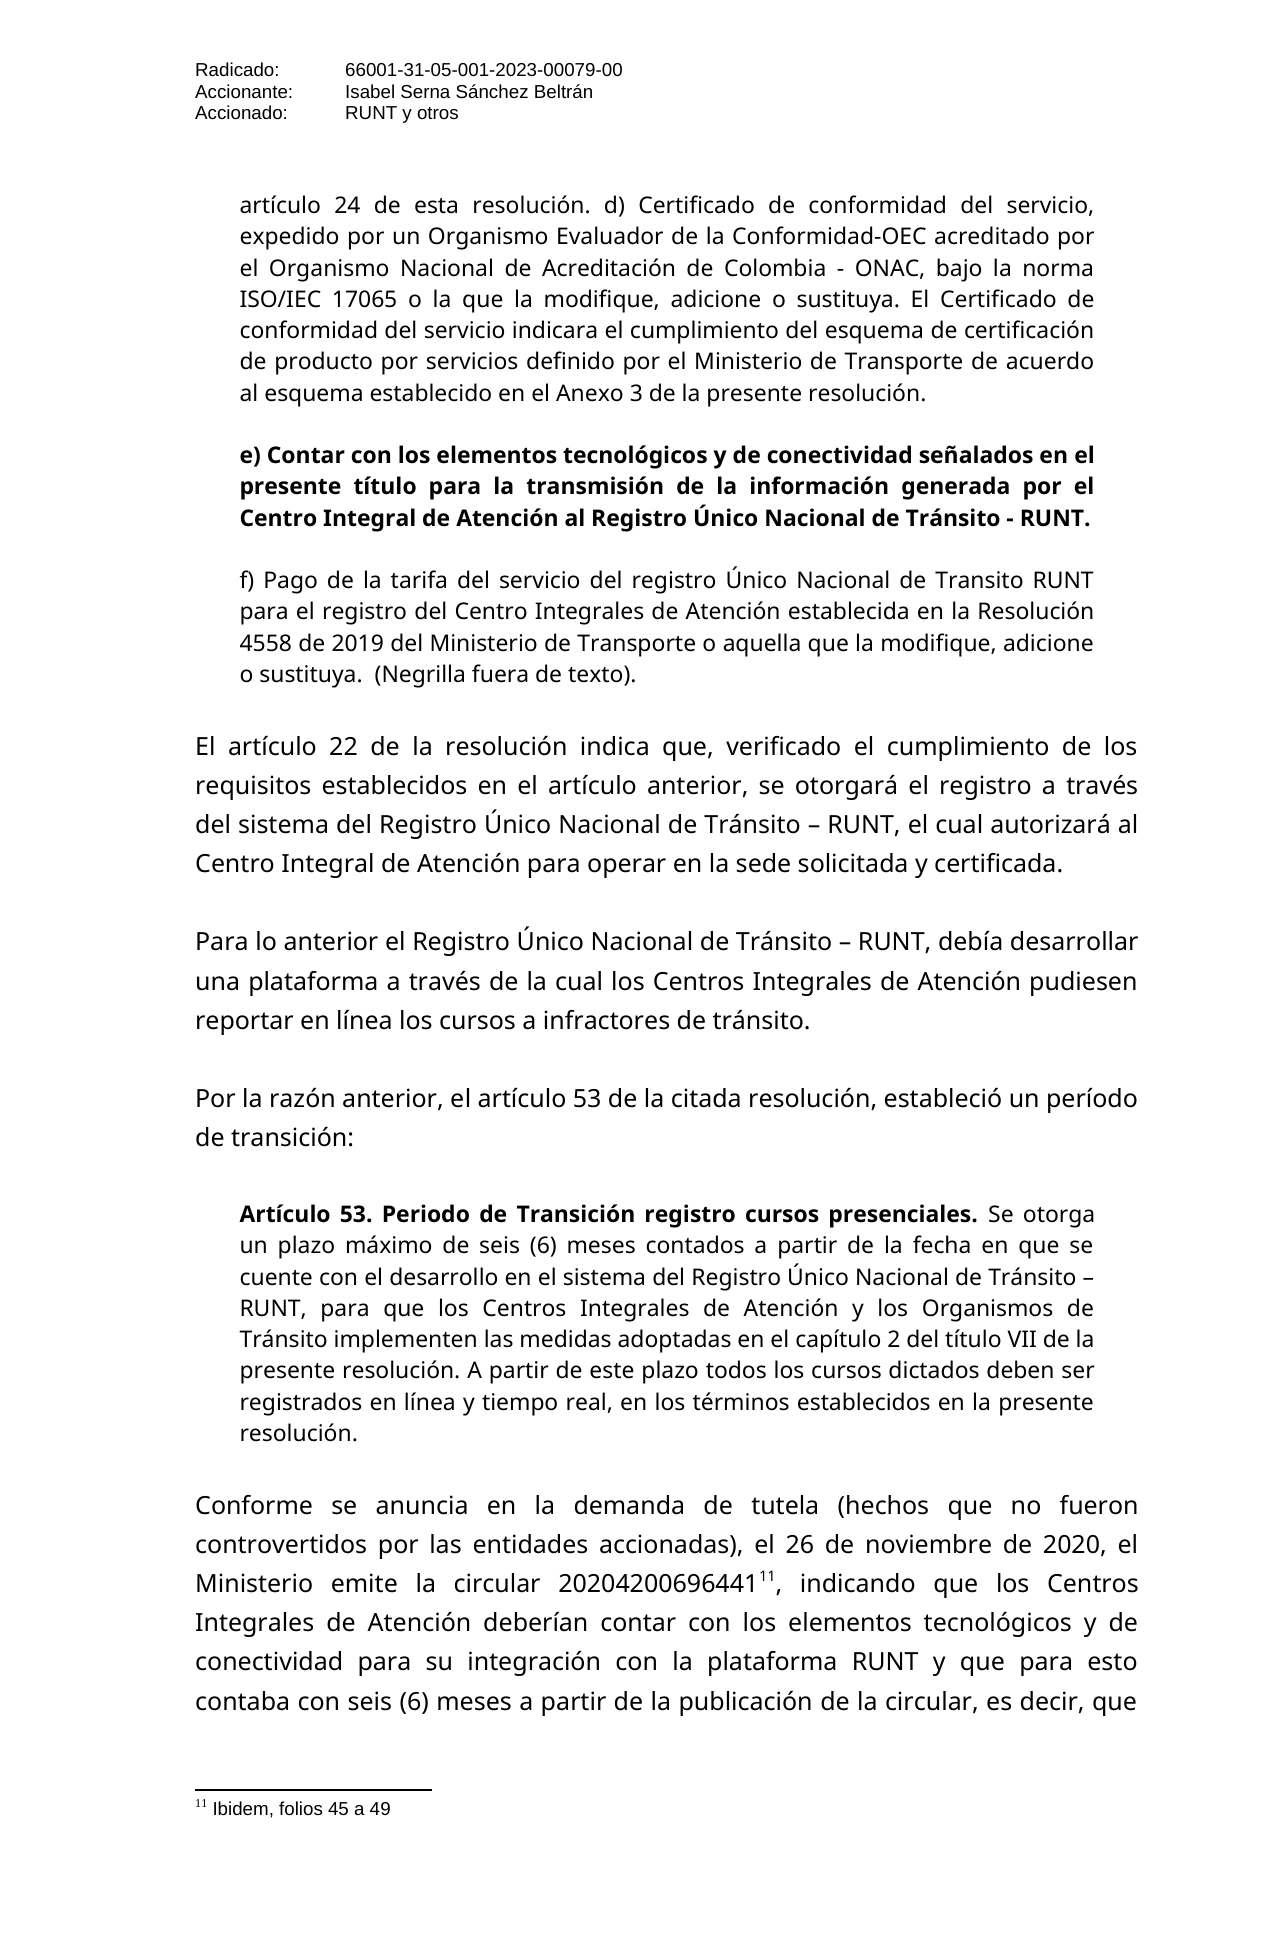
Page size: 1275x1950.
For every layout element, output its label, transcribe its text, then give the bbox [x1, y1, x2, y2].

text e) Contar con los elementos tecnológicos y de conectividad señalados en el presente título para la transmisión de la información generada por el Centro Integral de Atención al Registro Único Nacional de Tránsito - RUNT. [239, 439, 1095, 533]
text Para lo anterior el Registro Único Nacional de Tránsito – RUNT, debía desarrollar una plataforma a través de la cual los Centros Integrales de Atención pudiesen reportar en línea los cursos a infractores de tránsito. [195, 924, 1139, 1036]
text Por la razón anterior, el artículo 53 de la citada resolución, estableció un período de transición: [195, 1081, 1139, 1154]
text Artículo 53. Periodo de Transición registro cursos presenciales. Se otorga un plazo máximo de seis (6) meses contados a partir de la fecha en que se cuente con el desarrollo en el sistema del Registro Único Nacional de Tránsito – RUNT, para que los Centros Integrales de Atención y los Organismos de Tránsito implementen las medidas adoptadas en el capítulo 2 del título VII de la presente resolución. A partir de este plazo todos los cursos dictados deben ser registrados en línea y tiempo real, en los términos establecidos en la presente resolución. [239, 1198, 1095, 1448]
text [195, 1487, 1139, 1717]
text El artículo 22 de la resolución indica que, verificado el cumplimiento de los requisitos establecidos en el artículo anterior, se otorgará el registro a través del sistema del Registro Único Nacional de Tránsito – RUNT, el cual autorizará al Centro Integral de Atención para operar en la sede solicitada y certificada. [195, 728, 1139, 880]
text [239, 189, 1095, 408]
text f) Pago de la tarifa del servicio del registro Único Nacional de Transito RUNT para el registro del Centro Integrales de Atención establecida en la Resolución 4558 de 2019 del Ministerio de Transporte o aquella que la modifique, adicione o sustituya. (Negrilla fuera de texto). [239, 564, 1095, 689]
